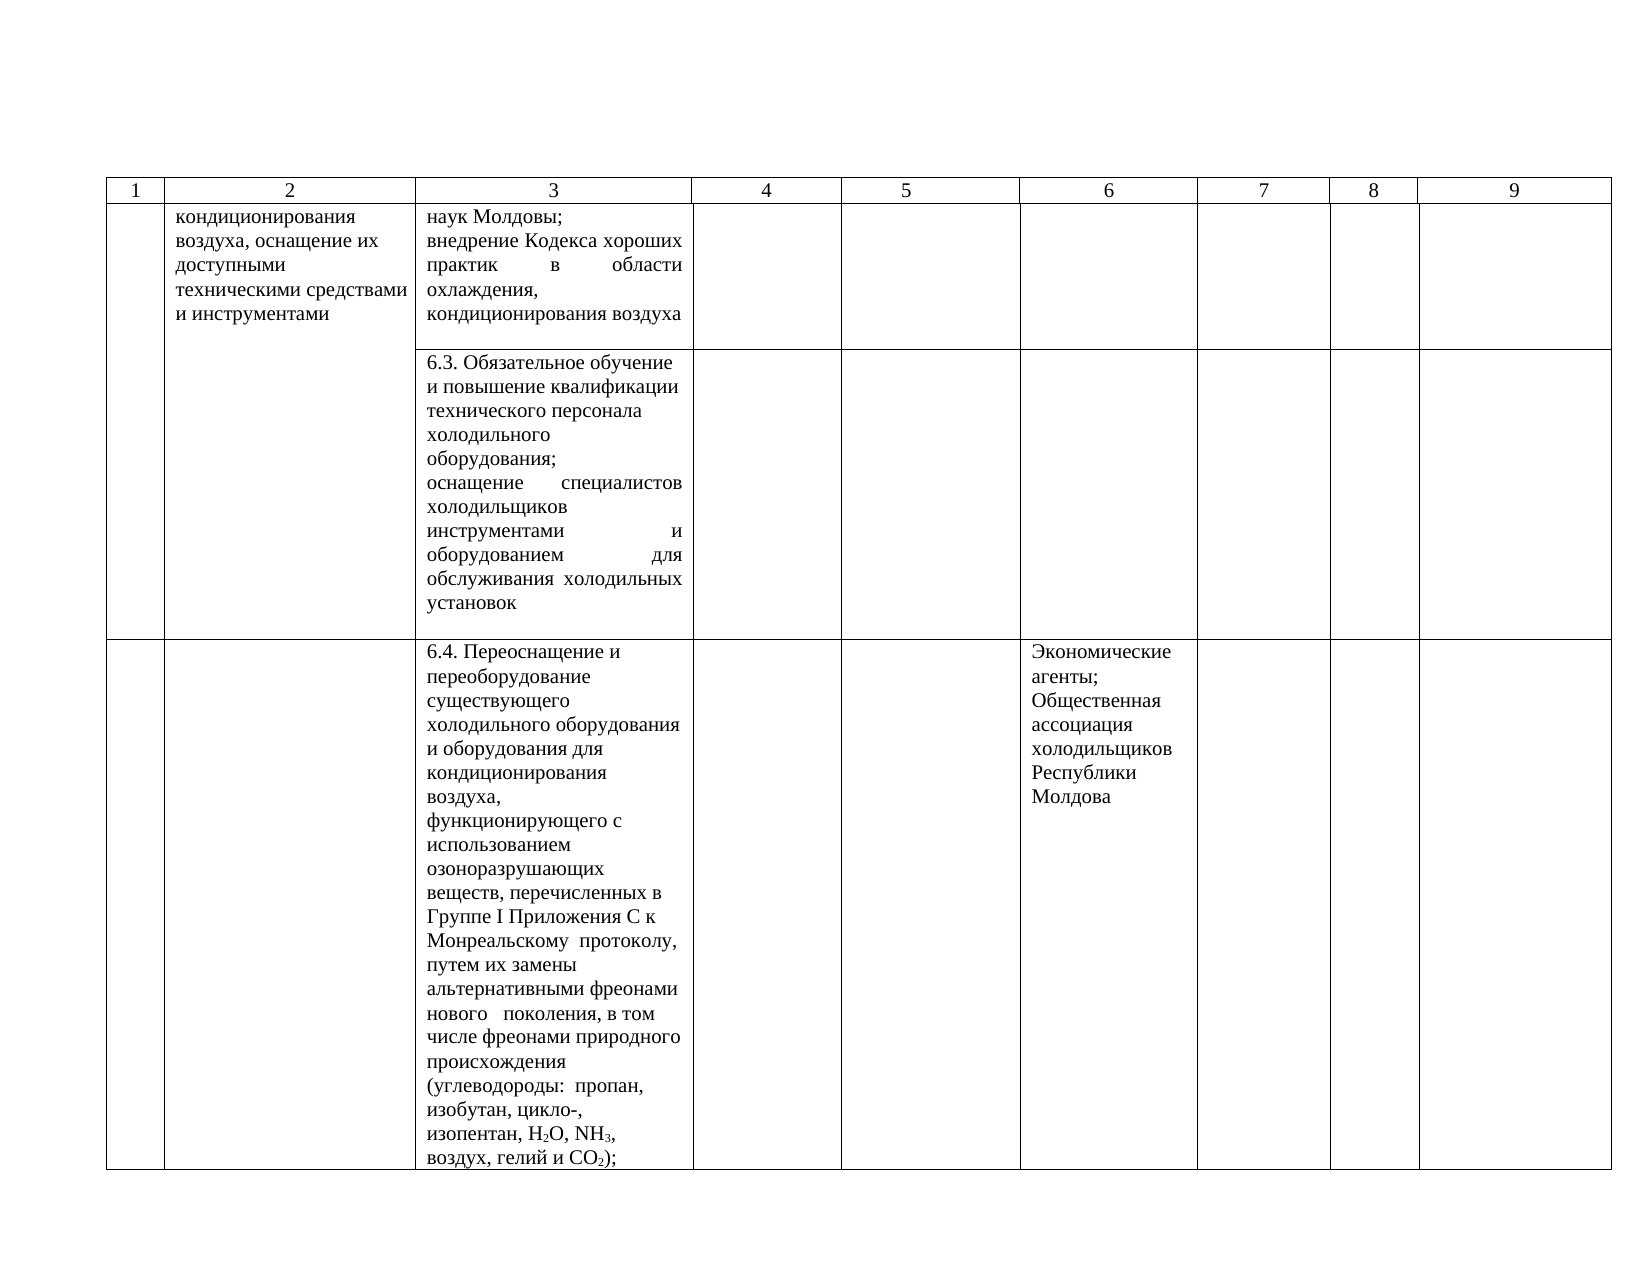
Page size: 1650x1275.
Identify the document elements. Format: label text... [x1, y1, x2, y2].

table_cell [1420, 350, 1611, 638]
table_header 4 [692, 178, 841, 203]
table_cell [165, 640, 415, 1169]
table_cell [842, 350, 1020, 638]
table_header 5 [842, 178, 1019, 203]
table_cell [1198, 204, 1330, 349]
table_cell [694, 640, 841, 1169]
table_header 7 [1198, 178, 1329, 203]
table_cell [1021, 640, 1197, 1169]
table_cell [1420, 204, 1611, 349]
table_cell [1331, 350, 1419, 638]
table_cell [1198, 640, 1330, 1169]
table_cell [1198, 350, 1330, 638]
table_header 9 [1418, 178, 1611, 203]
table_header 2 [165, 178, 415, 203]
table_header 8 [1330, 178, 1417, 203]
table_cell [416, 204, 693, 349]
table_cell [842, 204, 1020, 349]
table_cell [1331, 204, 1419, 349]
table_cell [1420, 640, 1611, 1169]
table_cell [107, 204, 164, 638]
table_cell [416, 640, 693, 1169]
table_header 1 [107, 178, 164, 203]
table_cell [842, 640, 1020, 1169]
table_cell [165, 204, 415, 638]
table_header 6 [1020, 178, 1197, 203]
table_header 3 [416, 178, 691, 203]
table_cell [107, 640, 164, 1169]
table_cell 6.3. Обязательное обучение и повышение квалификации технического персонала холодильного оборудования; оснащение специалистов холодильщиков инструментами и оборудованием для обслуживания холодильных установок [416, 350, 693, 638]
table_cell [694, 204, 841, 349]
table_cell [1021, 350, 1197, 638]
table_cell [1331, 640, 1419, 1169]
table_cell [694, 350, 841, 638]
table_cell [1021, 204, 1197, 349]
